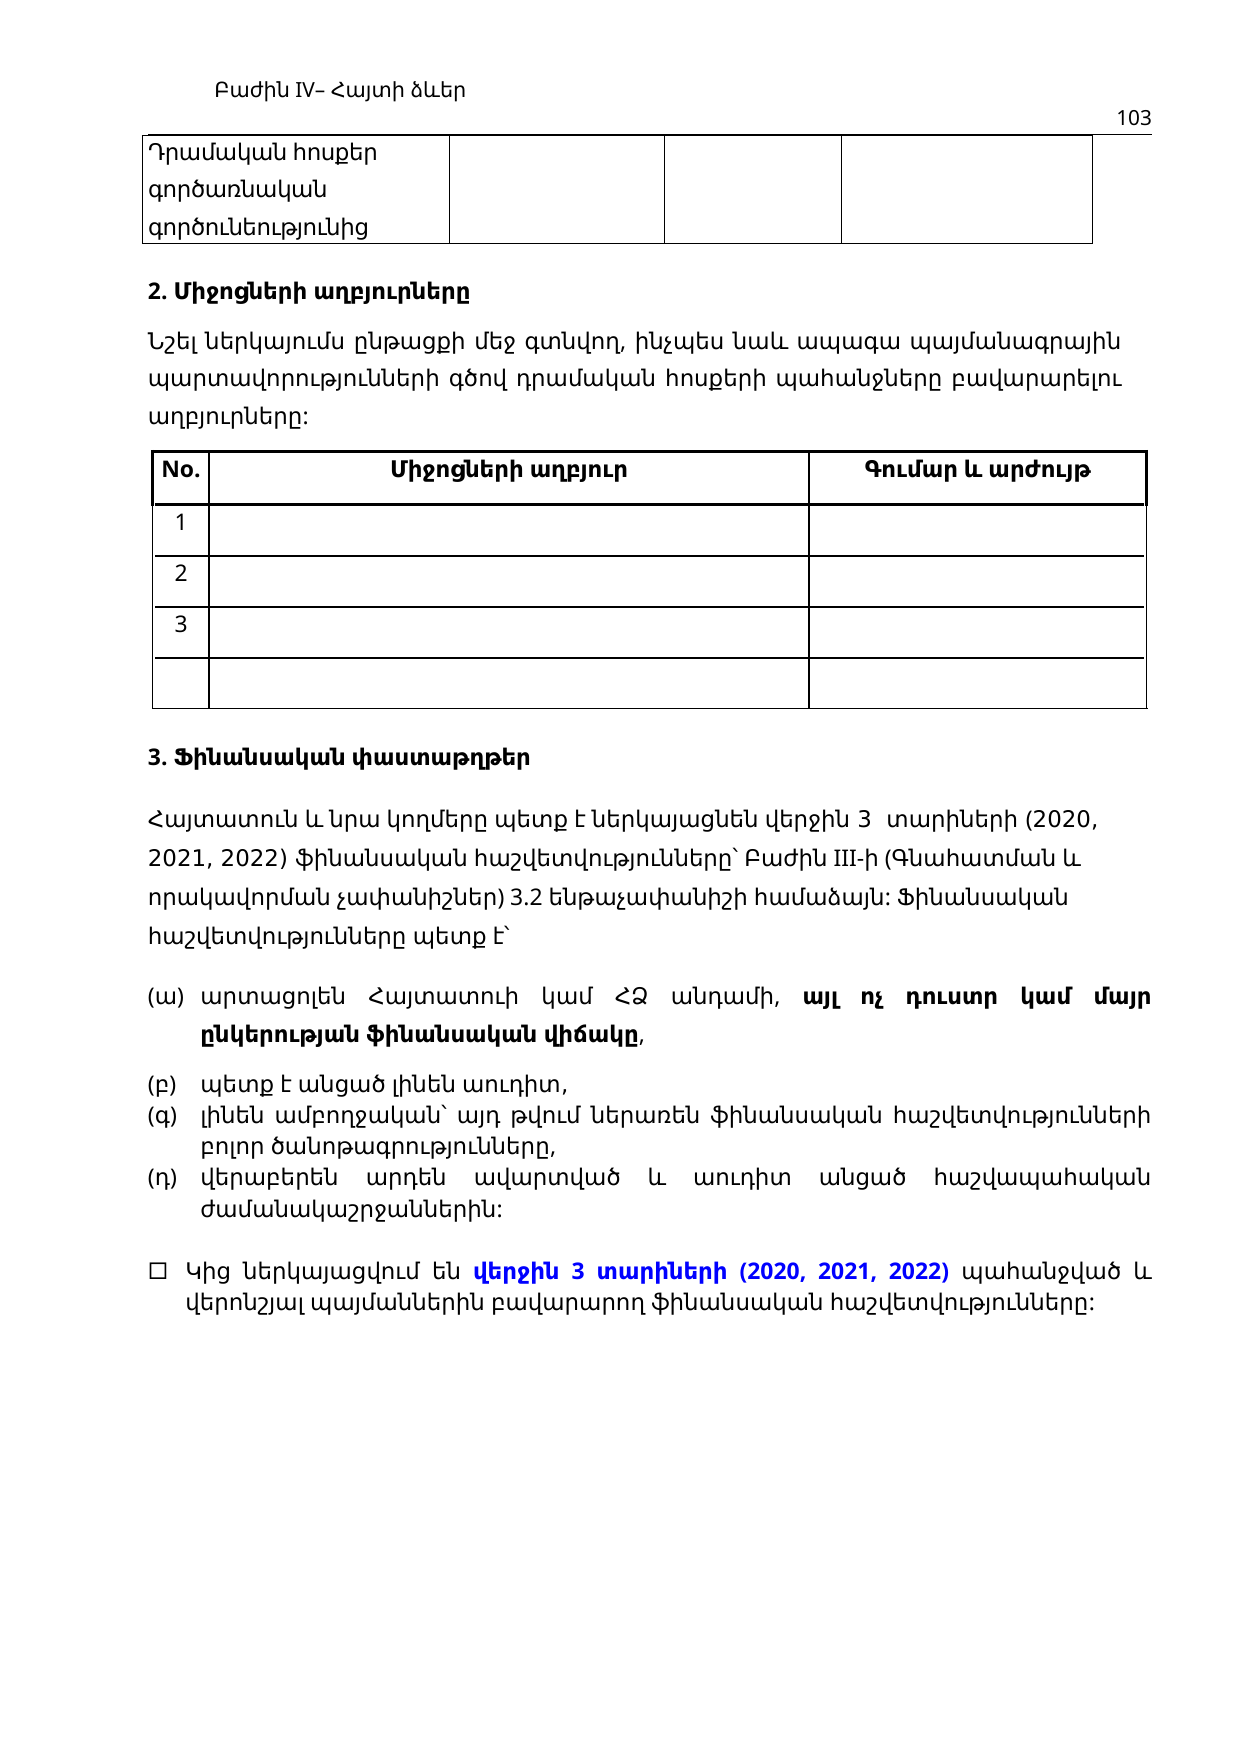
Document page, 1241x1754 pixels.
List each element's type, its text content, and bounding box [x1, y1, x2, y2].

text (դ) վերաբերեն արդեն ավարտված և աուդիտ անցած հաշվապահական ժամանակաշրջաններին: [148, 1161, 1152, 1224]
table_header Միջոցների աղբյուր [210, 453, 808, 502]
table_cell 3 [153, 606, 208, 657]
text (գ) լինեն ամբողջական՝ այդ թվում ներառեն ֆինանսական հաշվետվությունների բոլոր ծանոթագրությունները, [148, 1099, 1152, 1161]
table_cell [210, 557, 808, 606]
table_cell 2 [153, 555, 208, 606]
text 3. Ֆինանսական փաստաթղթեր [148, 740, 1152, 772]
table_cell [210, 608, 808, 657]
table_cell [450, 136, 664, 243]
table_header No. [154, 453, 208, 502]
text Նշել ներկայումս ընթացքի մեջ գտնվող, ինչպես նաև ապագա պայմանագրային պարտավորությունների գծով դրամական հոսքերի պահանջները բավարարելու աղբյուրները: [148, 325, 1122, 431]
table_cell [210, 659, 808, 708]
table_cell Դրամական հոսքեր գործառնական գործունեությունից [143, 136, 449, 243]
text Հայտատուն և նրա կողմերը պետք է ներկայացնեն վերջին 3 տարիների (2020, 2021, 2022) ֆինանսական հաշվետվությունները՝ Բաժին III-ի (Գնահատման և որակավորման չափանիշներ) 3.2 ենթաչափանիշի համաձայն: Ֆինանսական հաշվետվությունները պետք է՝ [148, 803, 1152, 951]
table_cell [210, 506, 808, 555]
table_cell [810, 657, 1146, 708]
table_cell [810, 555, 1146, 606]
text Կից ներկայացվում են վերջին 3 տարիների (2020, 2021, 2022) պահանջված և վերոնշյալ պայմաններին բավարարող ֆինանսական հաշվետվությունները: [148, 1255, 1152, 1317]
table_cell [665, 136, 841, 243]
text 2. Միջոցների աղբյուրները [148, 275, 1152, 306]
table_header Գումար և արժույթ [810, 453, 1145, 502]
list (ա) արտացոլեն Հայտատուի կամ ՀՁ անդամի, այլ ոչ դուստր կամ մայր ընկերության ֆինանսական վիճակը, [148, 980, 1152, 1049]
table_cell [810, 606, 1146, 657]
text (բ) պետք է անցած լինեն աուդիտ, [148, 1067, 1152, 1099]
table_cell [810, 503, 1146, 555]
table_cell [842, 136, 1092, 243]
table_cell [153, 657, 208, 708]
table_cell 1 [153, 503, 208, 555]
